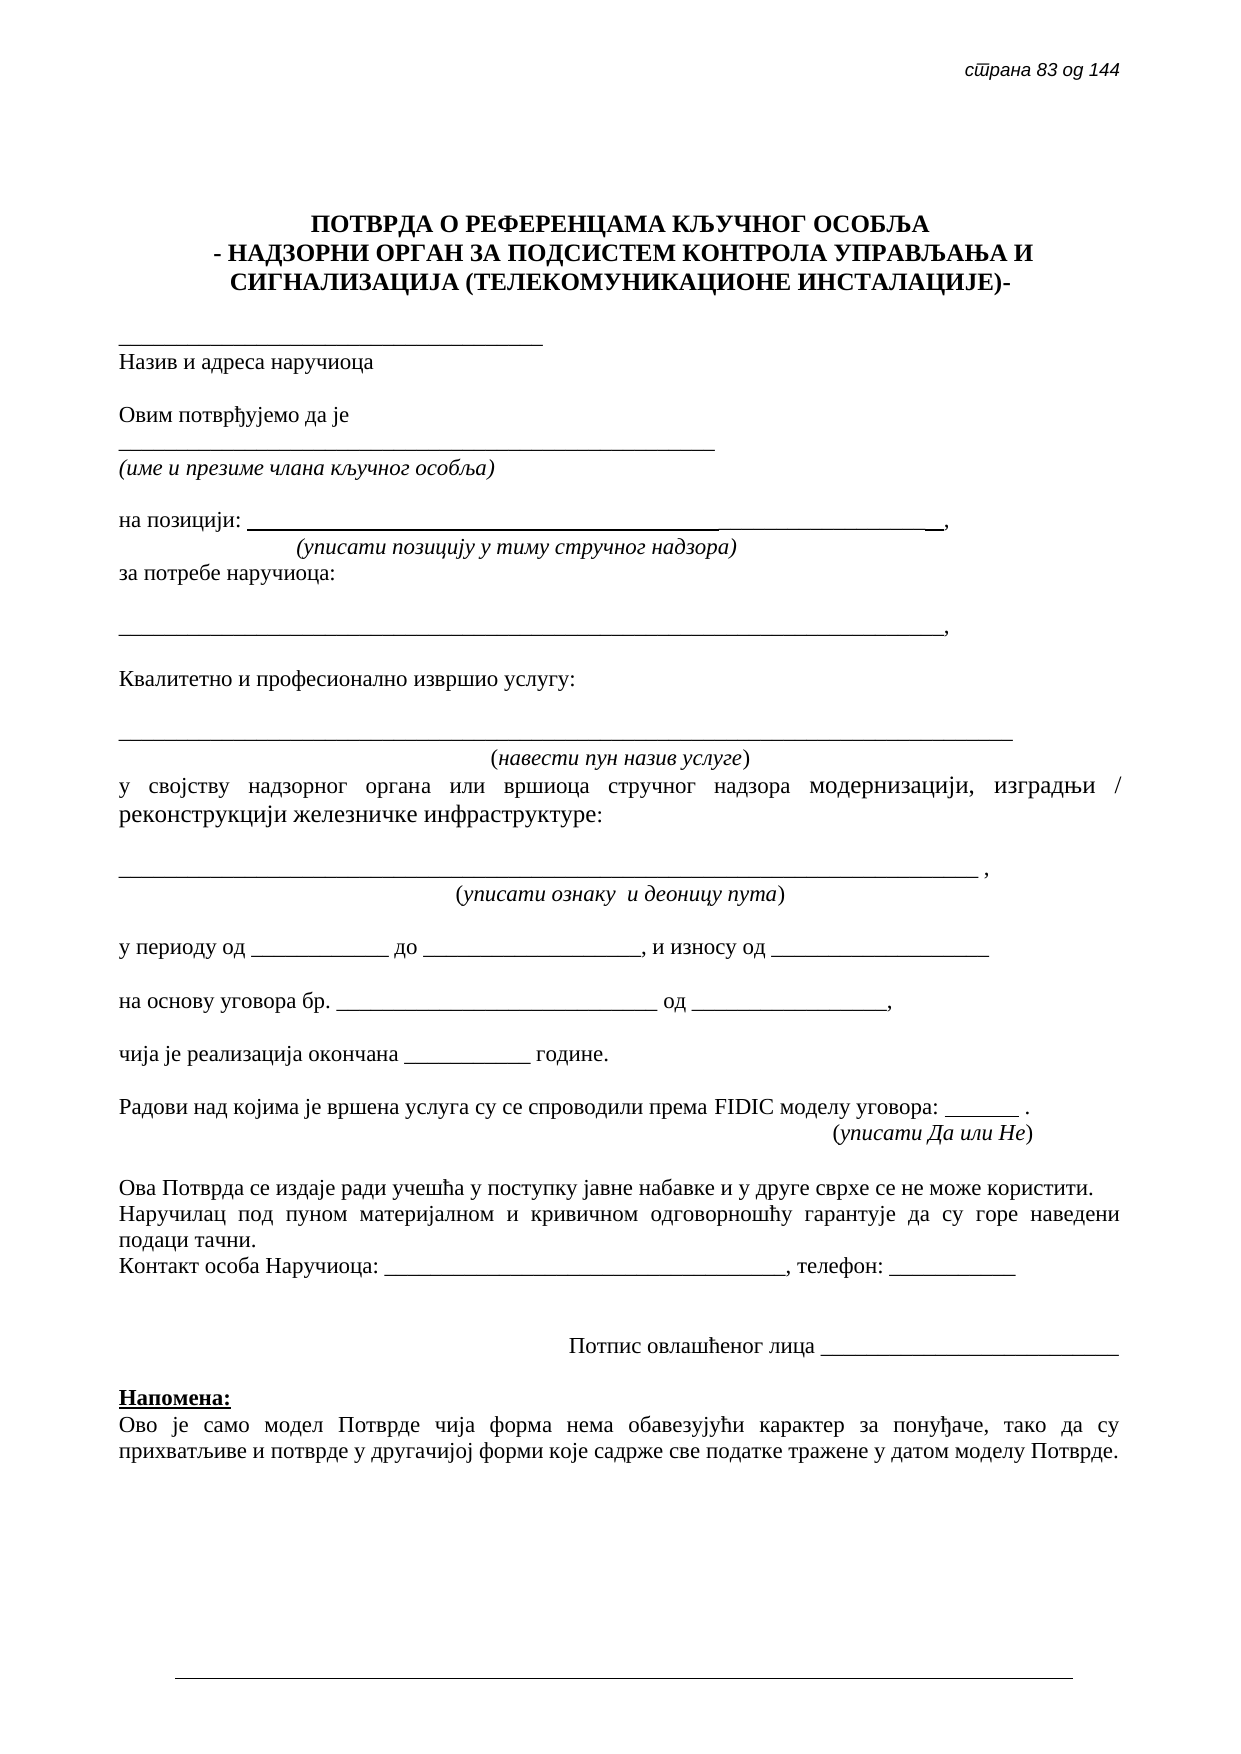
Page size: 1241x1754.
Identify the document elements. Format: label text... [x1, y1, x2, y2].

text Наручилац под пуном материјалном и кривичном одговорношћу гарантује да су горе наведени подаци тачни. [119, 1200, 1121, 1253]
text Напомена: [119, 1384, 1121, 1411]
text на основу уговора бр. ____________________________ од _________________, [119, 987, 1121, 1014]
text ________________________________________________________________________, [119, 612, 1121, 638]
text - НАДЗОРНИ ОРГАН ЗА ПОДСИСТЕМ КОНТРОЛА УПРАВЉАЊА И СИГНАЛИЗАЦИЈА (ТЕЛЕКОМУНИКАЦИОНЕ ИНСТАЛАЦИЈЕ)- [119, 238, 1121, 296]
text за потребе наручиоца: [119, 559, 1121, 586]
text Радови над којима је вршена услуга су се спроводили према FIDIC моделу уговора: . [119, 1093, 1121, 1119]
text (навести пун назив услуге) [119, 744, 1121, 770]
text Потпис овлашћеног лица __________________________ [344, 1332, 1121, 1358]
text Ова Потврда се издаје ради учешћа у поступку јавне набавке и у друге сврхе се не може користити. [119, 1173, 1121, 1200]
text Квалитетно и професионално извршио услугу: [119, 665, 1121, 691]
text Контакт особа Наручиоца: ___________________________________, телефон: ___________ [119, 1253, 1121, 1279]
text ___________________________________________________________________________ , [119, 854, 1121, 880]
text чија је реализација окончана ___________ године. [119, 1040, 1121, 1066]
text у својству надзорног органа или вршиоца стручног надзора модернизацији, изградњи / реконструкцији железничке инфраструктуре: [119, 770, 1121, 828]
text Овим потврђујемо да је [119, 401, 1121, 427]
text (уписати ознаку и деоницу пута) [119, 880, 1121, 907]
text Ово је само модел Потврде чија форма нема обавезујући карактер за понуђаче, тако да су прихватљиве и потврде у другачијој форми које садрже све податке тражене у датом моделу Потврде. [119, 1411, 1121, 1463]
text (име и презиме члана кључног особља) [119, 454, 1121, 480]
text _____________________________________ [119, 322, 1121, 348]
text (уписати Да или Не) [119, 1119, 1033, 1146]
text Назив и адреса наручиоца [119, 348, 1121, 375]
text ПОТВРДА О РЕФЕРЕНЦАМА КЉУЧНОГ ОСОБЉА [119, 209, 1121, 238]
text у периоду од ____________ до ___________________, и износу од ___________________ [119, 933, 1121, 959]
text ____________________________________________________ [119, 427, 1121, 454]
text на позицији: __________________ , [119, 507, 1121, 533]
text (уписати позицију у тиму стручног надзора) [237, 533, 1121, 559]
text ______________________________________________________________________________ [119, 717, 1121, 744]
